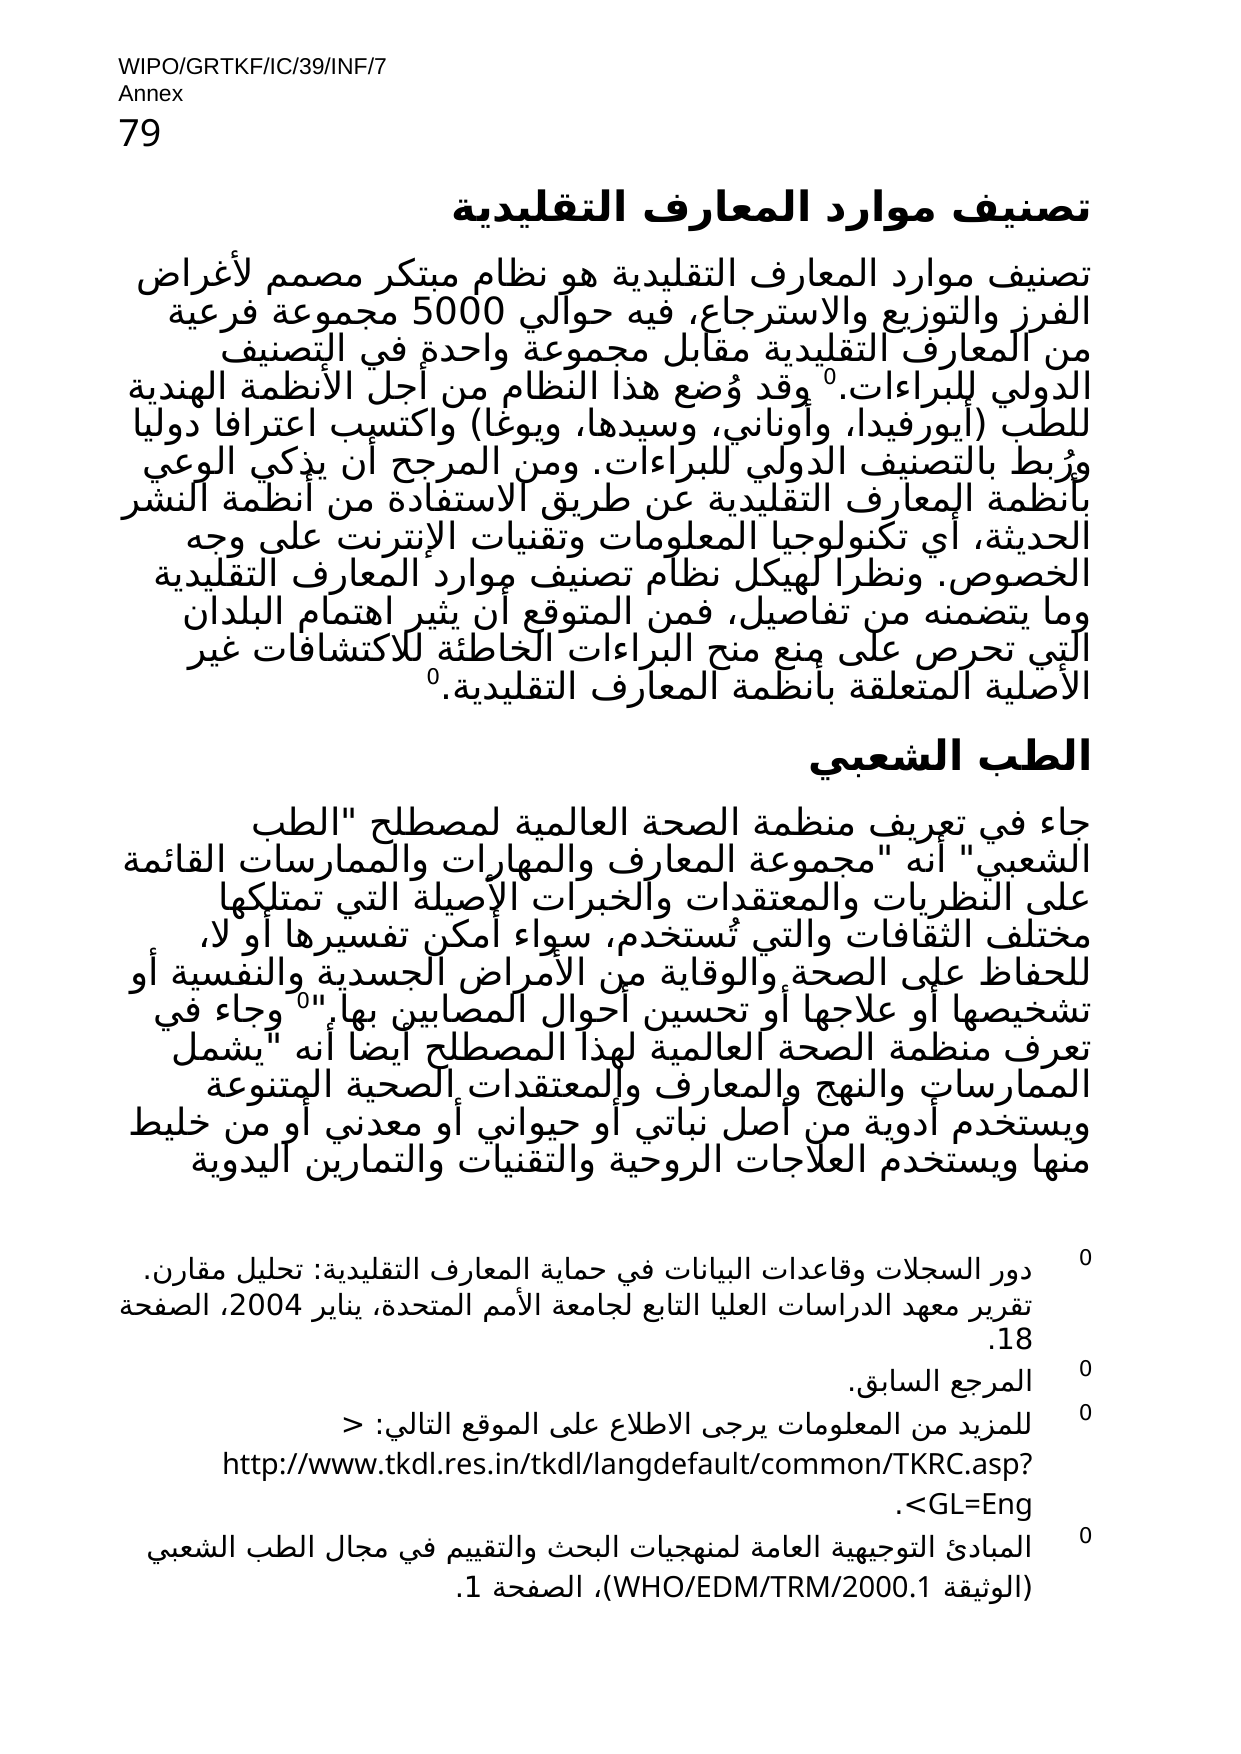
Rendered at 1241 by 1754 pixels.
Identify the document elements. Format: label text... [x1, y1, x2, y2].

text تصنيف موارد المعارف التقليدية هو نظام مبتكر مصمم لأغراض الفرز والتوزيع والاسترجاع، فيه حوالي 5000 مجموعة فرعية من المعارف التقليدية مقابل مجموعة واحدة في التصنيف الدولي للبراءات. وقد وُضع هذا النظام من أجل الأنظمة الهندية للطب (أيورفيدا، وأوناني، وسيدها، ويوغا) واكتسب اعترافا دوليا ورُبط بالتصنيف الدولي للبراءات. ومن المرجح أن يذكي الوعي بأنظمة المعارف التقليدية عن طريق الاستفادة من أنظمة النشر الحديثة، أي تكنولوجيا المعلومات وتقنيات الإنترنت على وجه الخصوص. ونظرا لهيكل نظام تصنيف موارد المعارف التقليدية وما يتضمنه من تفاصيل، فمن المتوقع أن يثير اهتمام البلدان التي تحرص على منع منح البراءات الخاطئة للاكتشافات غير الأصلية المتعلقة بأنظمة المعارف التقليدية. [118, 257, 1092, 707]
subtitle الطب الشعبي [118, 732, 1092, 780]
text جاء في تعريف منظمة الصحة العالمية لمصطلح "الطب الشعبي" أنه "مجموعة المعارف والمهارات والممارسات القائمة على النظريات والمعتقدات والخبرات الأصيلة التي تمتلكها مختلف الثقافات والتي تُستخدم، سواء أمكن تفسيرها أو لا، للحفاظ على الصحة والوقاية من الأمراض الجسدية والنفسية أو تشخيصها أو علاجها أو تحسين أحوال المصابين بها." وجاء في تعرف منظمة الصحة العالمية لهذا المصطلح أيضا أنه "يشمل الممارسات والنهج والمعارف والمعتقدات الصحية المتنوعة ويستخدم أدوية من أصل نباتي أو حيواني أو معدني أو من خليط منها ويستخدم العلاجات الروحية والتقنيات والتمارين اليدوية منفردة أو مجتمعة لرعاية المصابين وعلاج الأمراض أو تشخيصها أو الوقاية منها." [118, 805, 1092, 1180]
subtitle تصنيف موارد المعارف التقليدية [118, 183, 1092, 232]
